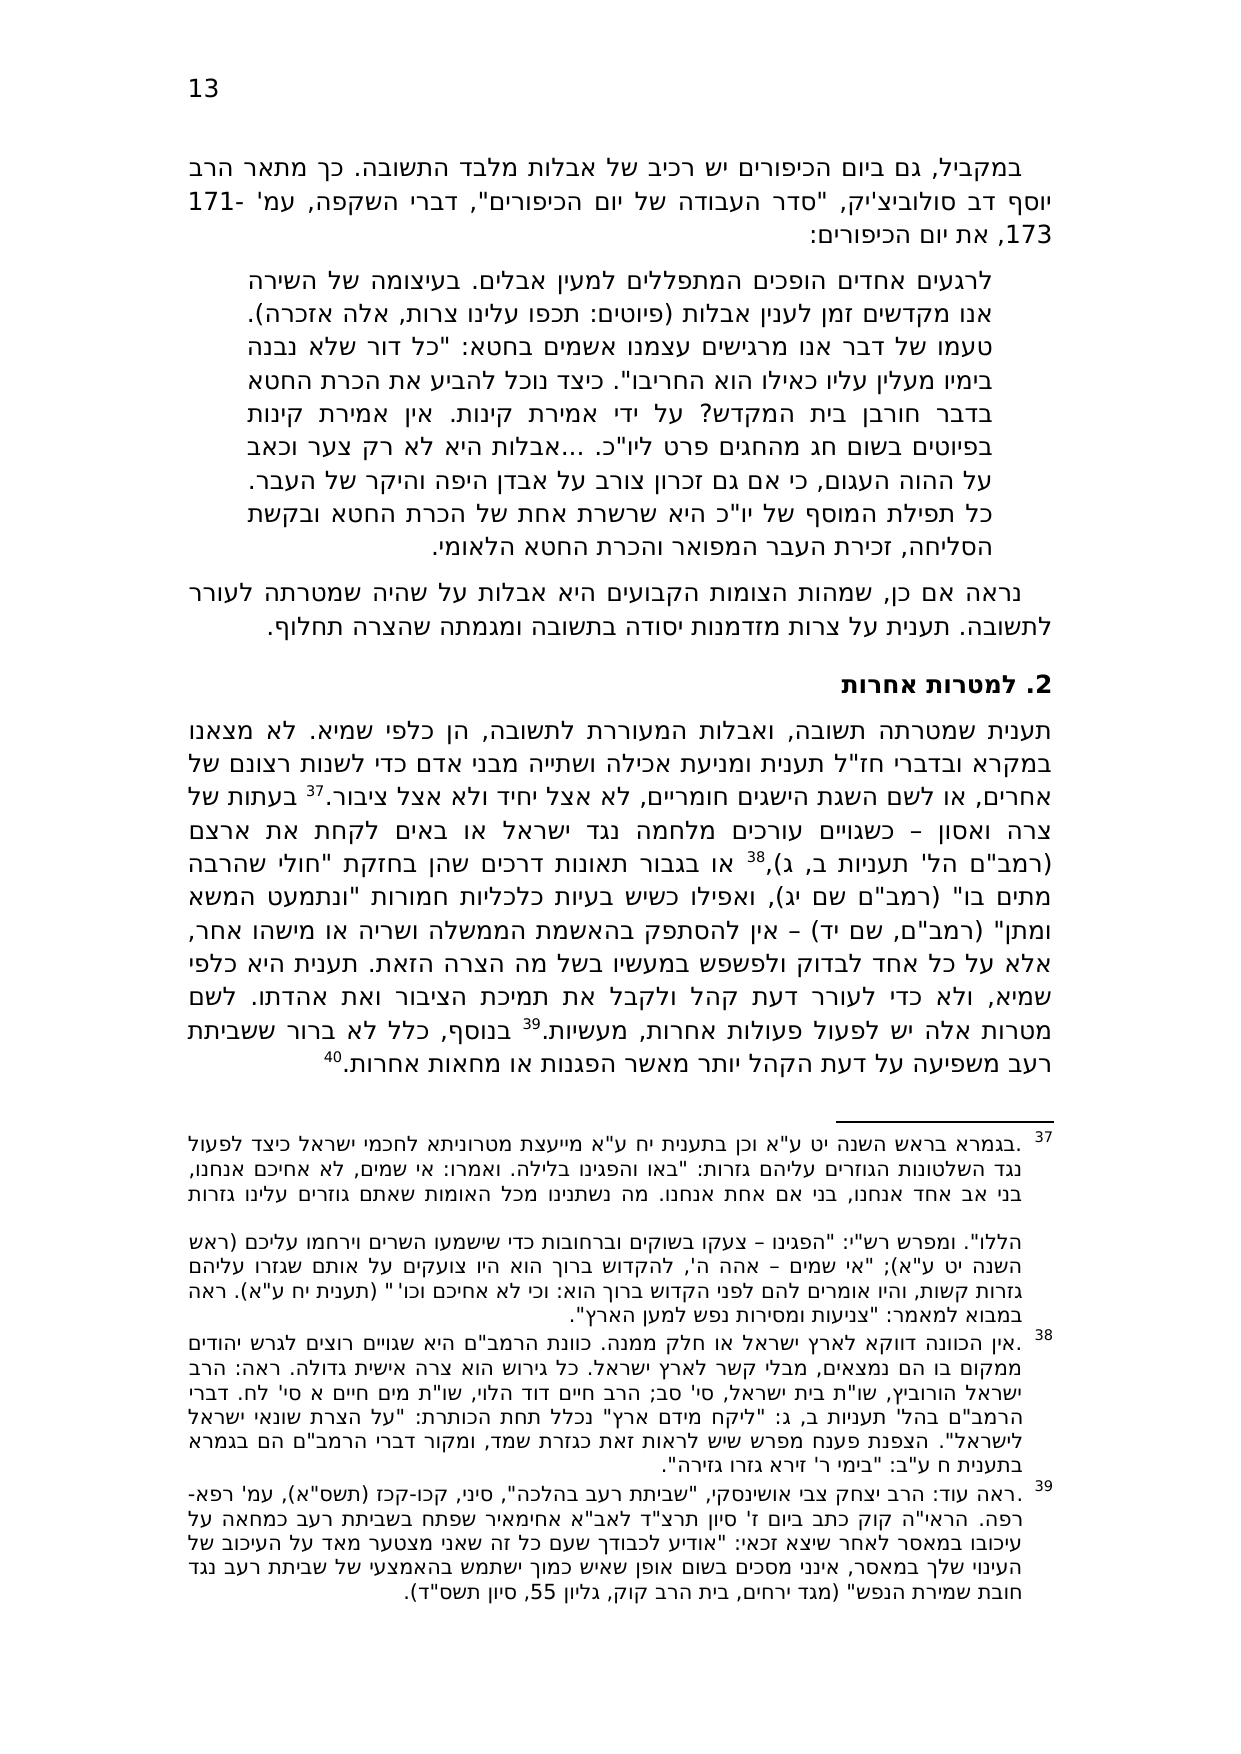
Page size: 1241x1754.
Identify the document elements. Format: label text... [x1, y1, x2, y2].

text נראה אם כן, שמהות הצומות הקבועים היא אבלות על שהיה שמטרתה לעורר לתשובה. תענית על צרות מזדמנות יסודה בתשובה ומגמתה שהצרה תחלוף. [187, 575, 1053, 642]
text 2. למטרות אחרות [187, 667, 1053, 700]
text תענית שמטרתה תשובה, ואבלות המעוררת לתשובה, הן כלפי שמיא. לא מצאנו במקרא ובדברי חז"ל תענית ומניעת אכילה ושתייה מבני אדם כדי לשנות רצונם של אחרים, או לשם השגת הישגים חומריים, לא אצל יחיד ולא אצל ציבור. בעתות של צרה ואסון – כשגויים עורכים מלחמה נגד ישראל או באים לקחת את ארצם (רמב"ם הל' תעניות ב, ג), או בגבור תאונות דרכים שהן בחזקת "חולי שהרבה מתים בו" (רמב"ם שם יג), ואפילו כשיש בעיות כלכליות חמורות "ונתמעט המשא ומתן" (רמב"ם, שם יד) – אין להסתפק בהאשמת הממשלה ושריה או מישהו אחר, אלא על כל אחד לבדוק ולפשפש במעשיו בשל מה הצרה הזאת. תענית היא כלפי שמיא, ולא כדי לעורר דעת קהל ולקבל את תמיכת הציבור ואת אהדתו. לשם מטרות אלה יש לפעול פעולות אחרות, מעשיות. בנוסף, כלל לא ברור ששביתת רעב משפיעה על דעת הקהל יותר מאשר הפגנות או מחאות אחרות. [187, 712, 1053, 1079]
text לרגעים אחדים הופכים המתפללים למעין אבלים. בעיצומה של השירה אנו מקדשים זמן לענין אבלות (פיוטים: תכפו עלינו צרות, אלה אזכרה). טעמו של דבר אנו מרגישים עצמנו אשמים בחטא: "כל דור שלא נבנה בימיו מעלין עליו כאילו הוא החריבו". כיצד נוכל להביע את הכרת החטא בדבר חורבן בית המקדש? על ידי אמירת קינות. אין אמירת קינות בפיוטים בשום חג מהחגים פרט ליו"כ. ...אבלות היא לא רק צער וכאב על ההוה העגום, כי אם גם זכרון צורב על אבדן היפה והיקר של העבר. כל תפילת המוסף של יו"כ היא שרשרת אחת של הכרת החטא ובקשת הסליחה, זכירת העבר המפואר והכרת החטא הלאומי. [247, 262, 994, 562]
text במקביל, גם ביום הכיפורים יש רכיב של אבלות מלבד התשובה. כך מתאר הרב יוסף דב סולוביצ'יק, "סדר העבודה של יום הכיפורים", דברי השקפה, עמ' 171-173, את יום הכיפורים: [187, 150, 1053, 250]
